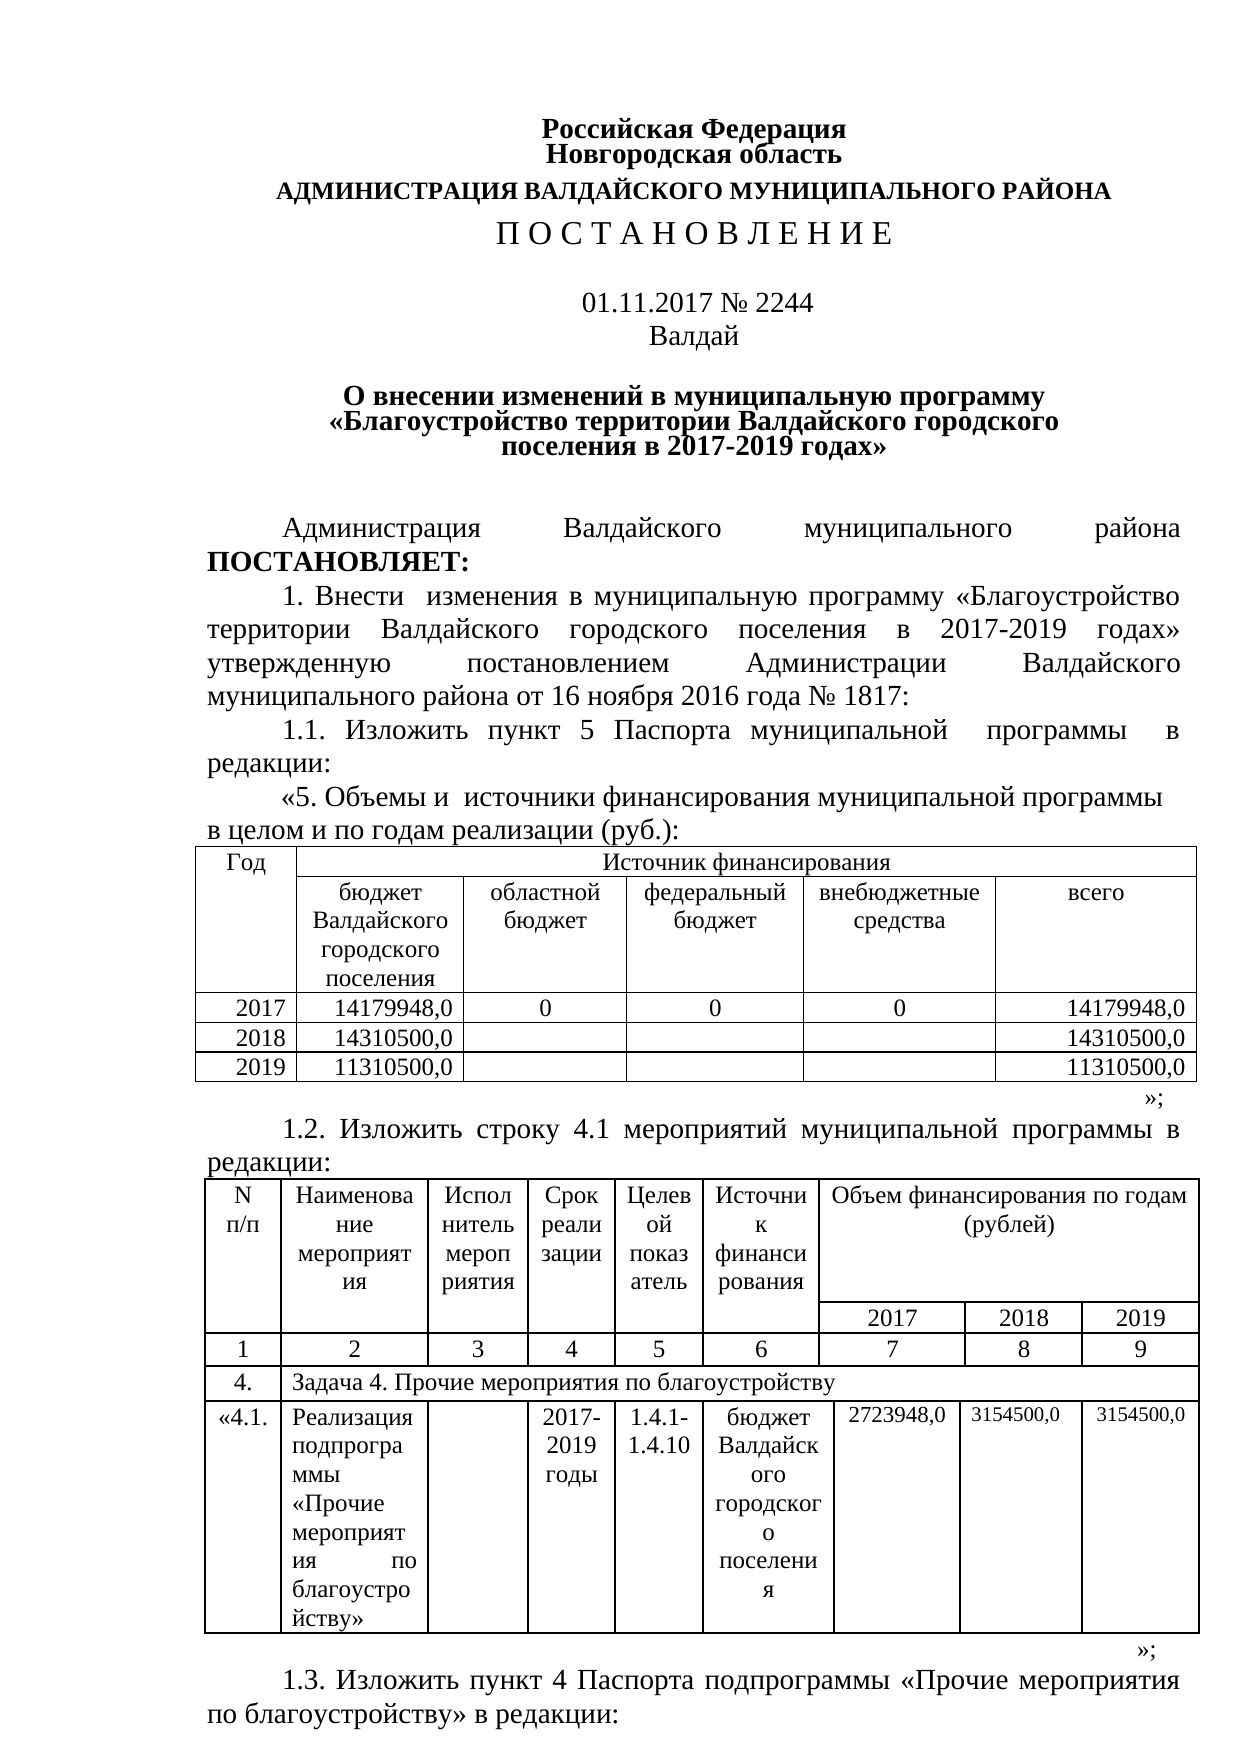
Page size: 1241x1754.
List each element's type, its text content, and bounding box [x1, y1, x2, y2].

text 1.1. Изложить пункт 5 Паспорта муниципальной программы в редакции: [207, 712, 1181, 779]
subtitle Новгородская область [207, 143, 1181, 168]
table_cell 5 [616, 1334, 702, 1365]
table_header N п/п [206, 1180, 280, 1332]
table_header Исполнитель мероприятия [429, 1180, 527, 1332]
table_cell 11310500,0 [996, 1053, 1196, 1081]
text 1.2. Изложить строку 4.1 мероприятий муниципальной программы в редакции: [207, 1111, 1181, 1178]
table_header Год [196, 847, 296, 992]
table_cell [464, 1053, 626, 1081]
table_cell [464, 1023, 626, 1051]
table_cell 2017 [820, 1303, 964, 1332]
table_cell 1 [206, 1334, 280, 1365]
table_cell 0 [804, 993, 995, 1022]
table_cell [820, 1270, 1198, 1301]
table_cell [804, 1023, 995, 1051]
table_cell Реализация подпрограммы «Прочие мероприятия по благоустройству» [282, 1402, 427, 1632]
text Российская Федерация [207, 118, 1181, 143]
table_cell 2723948,0 [835, 1402, 959, 1632]
text »; [1032, 1082, 1181, 1111]
table_cell 2019 [196, 1053, 296, 1081]
table_cell 8 [966, 1334, 1081, 1365]
text Валдай [207, 318, 1181, 352]
subtitle АДМИНИСТРАЦИЯ ВАЛДАЙСКОГО МУНИЦИПАЛЬНОГО РАЙОНА [207, 176, 1181, 205]
table_cell 2 [282, 1334, 427, 1365]
text О внесении изменений в муниципальную программу [207, 386, 1181, 411]
table_cell всего [996, 877, 1196, 992]
table_cell 14310500,0 [996, 1023, 1196, 1051]
table_header Срок реализации [529, 1180, 614, 1332]
table_cell Задача 4. Прочие мероприятия по благоустройству [282, 1367, 1198, 1399]
text 1. Внести изменения в муниципальную программу «Благоустройство территории Валдайского городского поселения в 2017-2019 годах» утвержденную постановлением Администрации Валдайского муниципального района от 16 ноября 2016 года № 1817: [207, 578, 1181, 712]
table_cell 11310500,0 [297, 1053, 463, 1081]
subtitle П О С Т А Н О В Л Е Н И Е [207, 213, 1181, 252]
text »; [207, 1634, 1181, 1662]
table_cell 3154500,0 [1083, 1402, 1198, 1632]
table_cell 2018 [196, 1023, 296, 1051]
text поселения в 2017-2019 годах» [207, 436, 1181, 461]
table_cell 2019 [1083, 1303, 1198, 1332]
table_cell 0 [464, 993, 626, 1022]
table_cell «4.1. [206, 1402, 280, 1632]
table_cell федеральный бюджет [627, 877, 803, 992]
table_cell [627, 1023, 803, 1051]
text 1.3. Изложить пункт 4 Паспорта подпрограммы «Прочие мероприятия по благоустройству» в редакции: [207, 1662, 1181, 1729]
table_cell бюджет Валдайского городского поселения [704, 1402, 833, 1632]
table_cell 0 [627, 993, 803, 1022]
text «Благоустройство территории Валдайского городского [207, 411, 1181, 436]
table_cell 3154500,0 [961, 1402, 1081, 1632]
table_header Источник финансирования [704, 1180, 818, 1332]
table_cell 2018 [966, 1303, 1081, 1332]
table_cell 4. [206, 1367, 280, 1399]
table_cell 3 [429, 1334, 527, 1365]
table_cell [804, 1053, 995, 1081]
table_cell 4 [529, 1334, 614, 1365]
table_cell 14310500,0 [297, 1023, 463, 1051]
table_cell внебюджетные средства [804, 877, 995, 992]
table_cell бюджет Валдайского городского поселения [297, 877, 463, 992]
table_cell [429, 1402, 527, 1632]
table_header Объем финансирования по годам (рублей) [820, 1180, 1198, 1270]
table_cell 1.4.1-1.4.10 [616, 1402, 702, 1632]
table_cell 9 [1083, 1334, 1198, 1365]
table_cell 7 [820, 1334, 964, 1365]
table_cell 14179948,0 [297, 993, 463, 1022]
table_cell 6 [704, 1334, 818, 1365]
table_header Целевой показатель [616, 1180, 702, 1332]
table_cell 2017 [196, 993, 296, 1022]
table_header Наименование мероприятия [282, 1180, 427, 1332]
text Администрация Валдайского муниципального района ПОСТАНОВЛЯЕТ: [207, 511, 1181, 578]
table_cell 2017-2019 годы [529, 1402, 614, 1632]
table_cell 14179948,0 [996, 993, 1196, 1022]
text 01.11.2017 № 2244 [207, 285, 1181, 318]
table_header Источник финансирования [297, 847, 1196, 876]
table_cell [627, 1053, 803, 1081]
text «5. Объемы и источники финансирования муниципальной программы в целом и по годам реализации (руб.): [207, 779, 1181, 846]
table_cell областной бюджет [464, 877, 626, 992]
